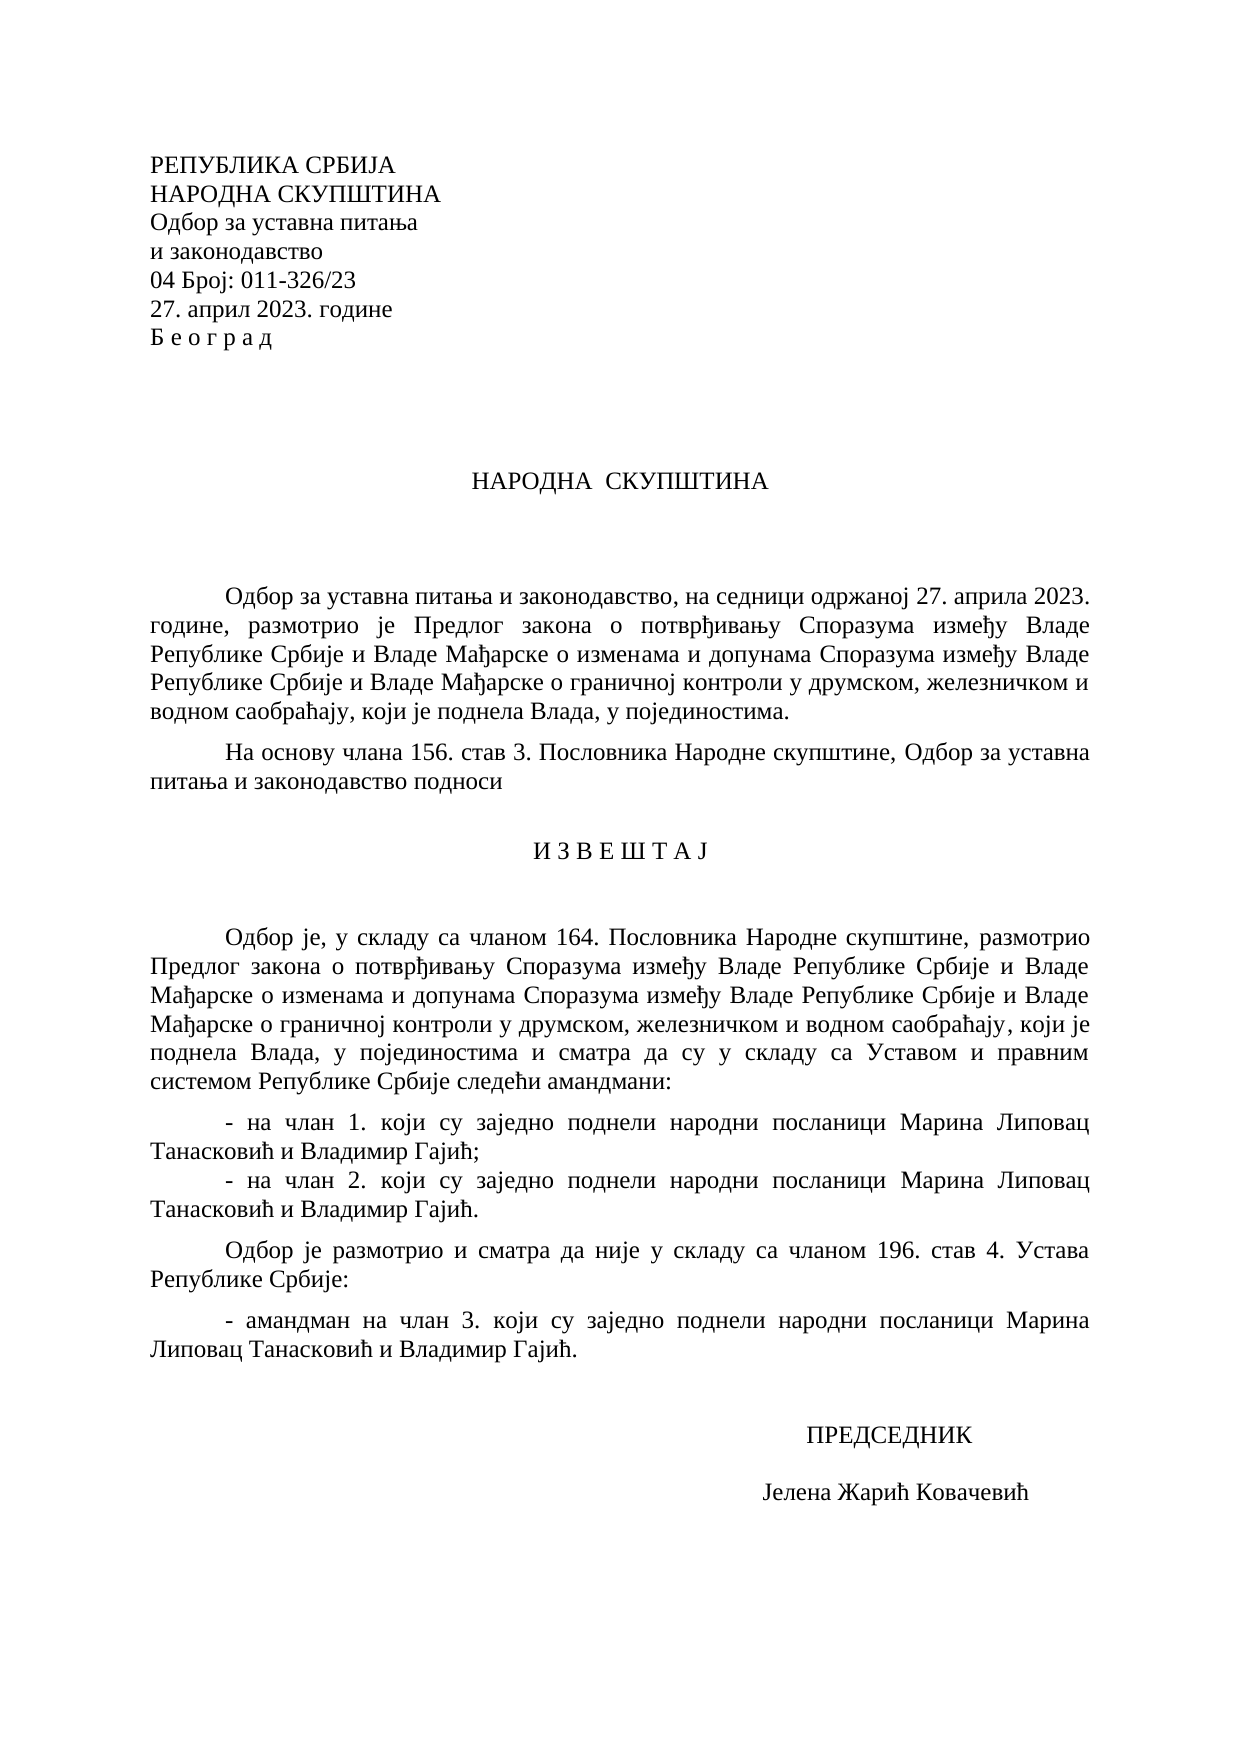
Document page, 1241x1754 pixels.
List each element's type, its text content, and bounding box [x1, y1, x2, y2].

text 27. април 2023. године [150, 294, 1090, 322]
text 04 Број: 011-326/23 [150, 265, 1090, 294]
text Одбор је, у складу са чланом 164. Пословника Народне скупштине, размотрио Предлог закона о потврђивању Споразума између Владе Републике Србије и Владе Мађарске о изменама и допунама Споразума између Владе Републике Србије и Владе Мађарске о граничној контроли у друмском, железничком и водном саобраћају, који је поднела Влада, у појединостима и сматра да су у складу са Уставом и правним системом Републике Србије следећи амандмани: [150, 922, 1090, 1095]
text На основу члана 156. став 3. Пословника Народне скупштине, Одбор за уставна питања и законодавство подноси [150, 737, 1090, 795]
text РЕПУБЛИКА СРБИЈА [150, 150, 1090, 179]
text Одбор за уставна питања [150, 207, 1090, 236]
text Б е о г р а д [150, 322, 1090, 351]
text - на члан 2. који су заједно поднели народни посланици Марина Липовац Танасковић и Владимир Гајић. [150, 1165, 1090, 1222]
text ПРЕДСЕДНИК [150, 1420, 1090, 1449]
text И З В Е Ш Т А Ј [150, 836, 1090, 865]
text НАРОДНА СКУПШТИНА [150, 466, 1090, 495]
text Јелена Жарић Ковачевић [150, 1477, 1090, 1506]
text Одбор за уставна питања и законодавство, на седници одржаној 27. априла 2023. године, размотрио је Предлог закона о потврђивању Споразума између Владе Републике Србије и Владе Мађарске о изменама и допунама Споразума између Владе Републике Србије и Владе Мађарске о граничној контроли у друмском, железничком и водном саобраћају, који је поднела Влада, у појединостима. [150, 581, 1090, 725]
text НАРОДНА СКУПШТИНА [150, 179, 1090, 207]
text - на члан 1. који су заједно поднели народни посланици Марина Липовац Танасковић и Владимир Гајић; [150, 1107, 1090, 1165]
text Одбор је размотрио и сматра да није у складу са чланом 196. став 4. Устава Републике Србије: [150, 1235, 1090, 1292]
text и законодавство [150, 236, 1090, 265]
text - амандман на члан 3. који су заједно поднели народни посланици Марина Липовац Танасковић и Владимир Гајић. [150, 1305, 1090, 1362]
